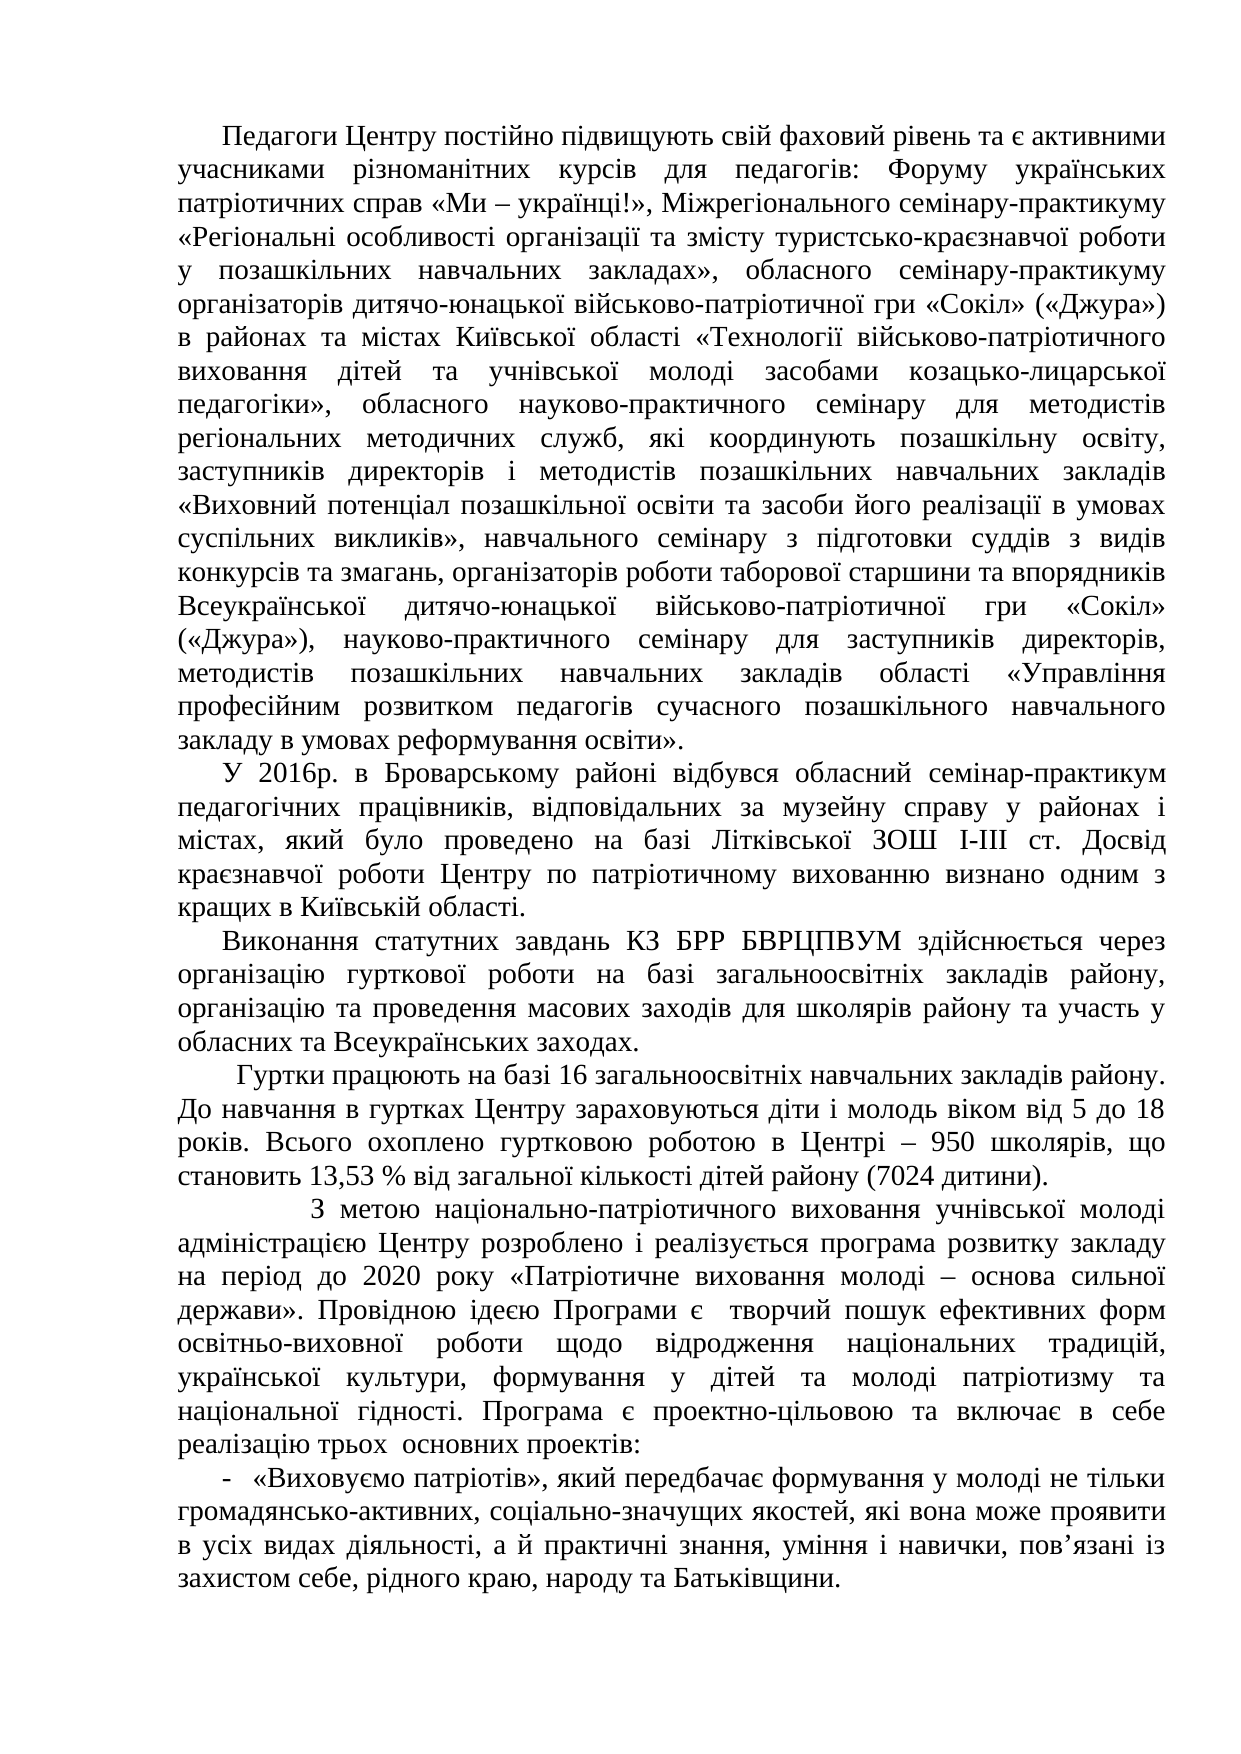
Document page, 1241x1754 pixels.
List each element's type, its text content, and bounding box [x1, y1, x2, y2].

text Педагоги Центру постійно підвищують свій фаховий рівень та є активними учасниками різноманітних курсів для педагогів: Форуму українських патріотичних справ «Ми – українці!», Міжрегіонального семінару-практикуму «Регіональні особливості організації та змісту туристсько-краєзнавчої роботи у позашкільних навчальних закладах», обласного семінару-практикуму організаторів дитячо-юнацької військово-патріотичної гри «Сокіл» («Джура») в районах та містах Київської області «Технології військово-патріотичного виховання дітей та учнівської молоді засобами козацько-лицарської педагогіки», обласного науково-практичного семінару для методистів регіональних методичних служб, які координують позашкільну освіту, заступників директорів і методистів позашкільних навчальних закладів «Виховний потенціал позашкільної освіти та засоби його реалізації в умовах суспільних викликів», навчального семінару з підготовки суддів з видів конкурсів та змагань, організаторів роботи таборової старшини та впорядників Всеукраїнської дитячо-юнацької військово-патріотичної гри «Сокіл» («Джура»), науково-практичного семінару для заступників директорів, методистів позашкільних навчальних закладів області «Управління професійним розвитком педагогів сучасного позашкільного навчального закладу в умовах реформування освіти». [177, 118, 1167, 755]
list «Виховуємо патріотів», який передбачає формування у молоді не тільки громадянсько-активних, соціально-значущих якостей, які вона може проявити в усіх видах діяльності, а й практичні знання, уміння і навички, пов’язані із захистом себе, рідного краю, народу та Батьківщини. [177, 1460, 1167, 1594]
text З метою національно-патріотичного виховання учнівської молоді адміністрацією Центру розроблено і реалізується програма розвитку закладу на період до 2020 року «Патріотичне виховання молоді – основа сильної держави». Провідною ідеєю Програми є творчий пошук ефективних форм освітньо-виховної роботи щодо відродження національних традицій, української культури, формування у дітей та молоді патріотизму та національної гідності. Програма є проектно-цільовою та включає в себе реалізацію трьох основних проектів: [177, 1191, 1167, 1460]
text Виконання статутних завдань КЗ БРР БВРЦПВУМ здійснюється через організацію гурткової роботи на базі загальноосвітніх закладів району, організацію та проведення масових заходів для школярів району та участь у обласних та Всеукраїнських заходах. [177, 923, 1167, 1057]
text Гуртки працюють на базі 16 загальноосвітніх навчальних закладів району. До навчання в гуртках Центру зараховуються діти і молодь віком від 5 до 18 років. Всього охоплено гуртковою роботою в Центрі – 950 школярів, що становить 13,53 % від загальної кількості дітей району (7024 дитини). [177, 1057, 1167, 1191]
text У 2016р. в Броварському районі відбувся обласний семінар-практикум педагогічних працівників, відповідальних за музейну справу у районах і містах, який було проведено на базі Літківської ЗОШ I-III ст. Досвід краєзнавчої роботи Центру по патріотичному вихованню визнано одним з кращих в Київській області. [177, 755, 1167, 923]
